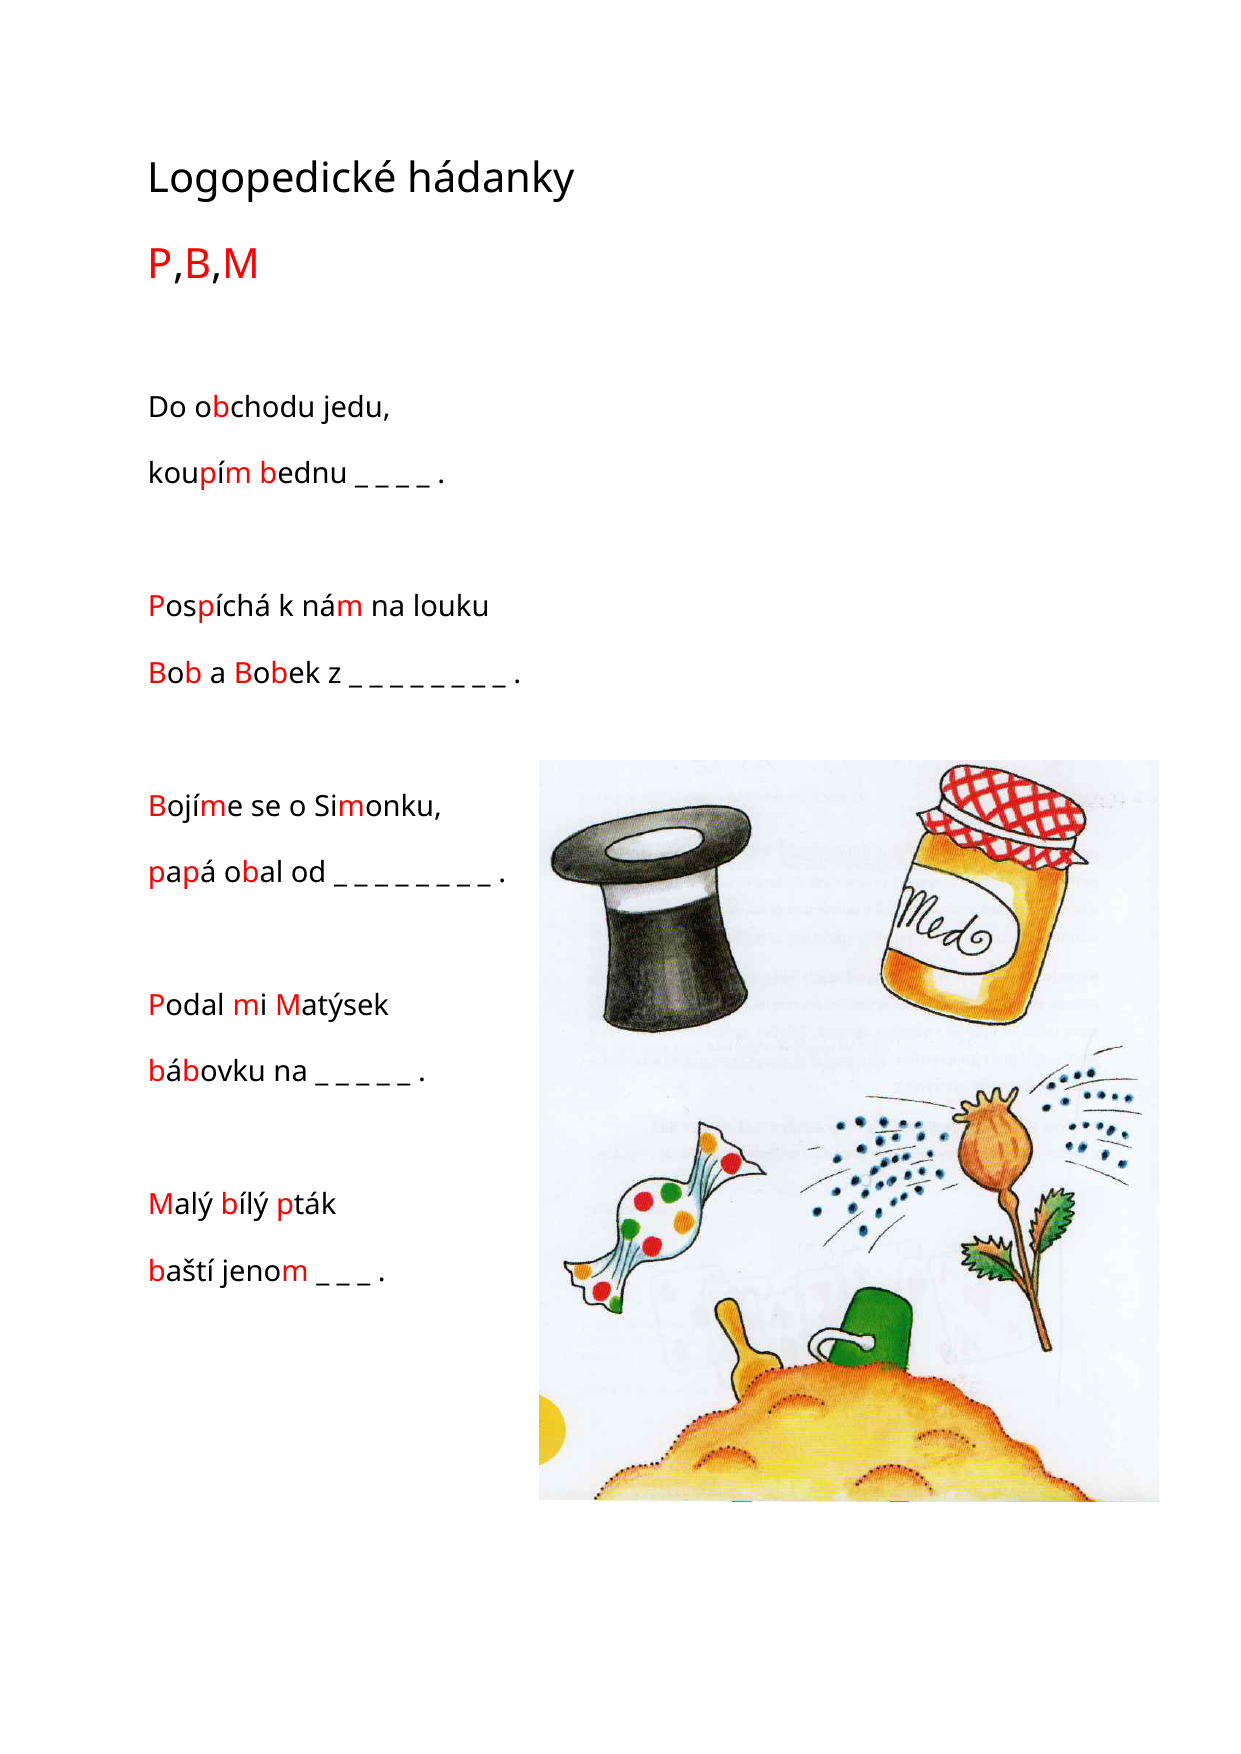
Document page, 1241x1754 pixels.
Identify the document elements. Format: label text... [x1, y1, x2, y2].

text Logopedické hádanky [148, 148, 1093, 204]
text Podal mi Matýsek [148, 984, 539, 1024]
text Malý bílý pták [148, 1184, 539, 1223]
text Bojíme se o Simonku, [148, 785, 539, 824]
text papá obal od _ _ _ _ _ _ _ _ . [148, 851, 539, 891]
text koupím bednu _ _ _ _ . [148, 453, 1093, 492]
text Pospíchá k nám na louku [148, 586, 1093, 625]
text Bob a Bobek z _ _ _ _ _ _ _ _ . [148, 652, 1093, 692]
text bábovku na _ _ _ _ _ . [148, 1051, 539, 1090]
text P,B,M [148, 234, 1093, 290]
text baští jenom _ _ _ . [148, 1250, 539, 1290]
text Do obchodu jedu, [148, 386, 1093, 426]
